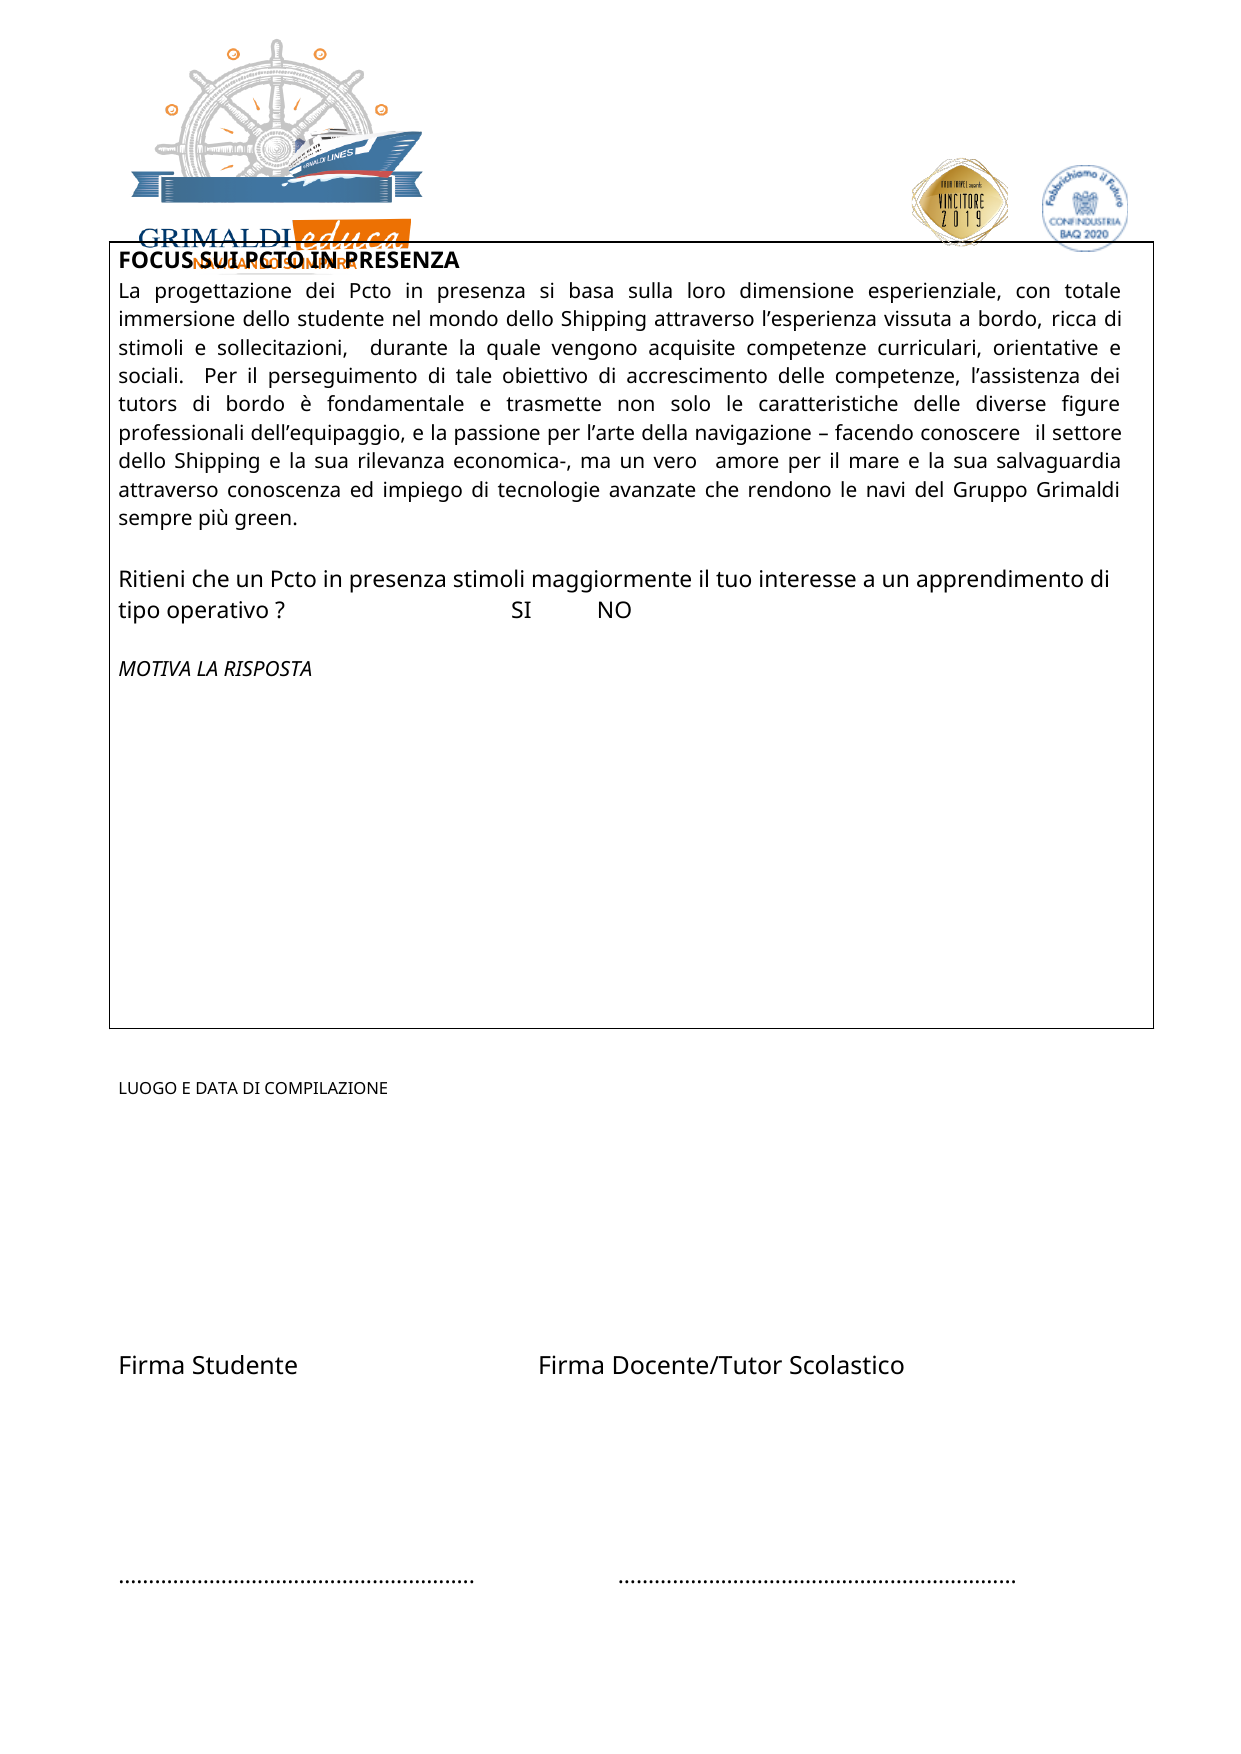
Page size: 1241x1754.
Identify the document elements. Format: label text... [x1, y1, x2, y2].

text LUOGO E DATA DI COMPILAZIONE [118, 1076, 1122, 1099]
text MOTIVA LA RISPOSTA [118, 654, 1122, 682]
text Ritieni che un Pcto in presenza stimoli maggiormente il tuo interesse a un apprendimento di tipo operativo ? SI NO [118, 563, 1122, 625]
text ………………………………………………….. ………………………………………………………… [118, 1558, 1122, 1590]
text FOCUS SUI PCTO IN PRESENZA [110, 243, 1153, 276]
text La progettazione dei Pcto in presenza si basa sulla loro dimensione esperienziale, con totale immersione dello studente nel mondo dello Shipping attraverso l’esperienza vissuta a bordo, ricca di stimoli e sollecitazioni, durante la quale vengono acquisite competenze curriculari, orientative e sociali. Per il perseguimento di tale obiettivo di accrescimento delle competenze, l’assistenza dei tutors di bordo è fondamentale e trasmette non solo le caratteristiche delle diverse figure professionali dell’equipaggio, e la passione per l’arte della navigazione – facendo conoscere il settore dello Shipping e la sua rilevanza economica-, ma un vero amore per il mare e la sua salvaguardia attraverso conoscenza ed impiego di tecnologie avanzate che rendono le navi del Gruppo Grimaldi sempre più green. [118, 276, 1122, 532]
picture [118, 27, 431, 241]
picture [911, 157, 1008, 246]
picture [1042, 165, 1128, 241]
text Firma Studente Firma Docente/Tutor Scolastico [118, 1348, 1122, 1382]
